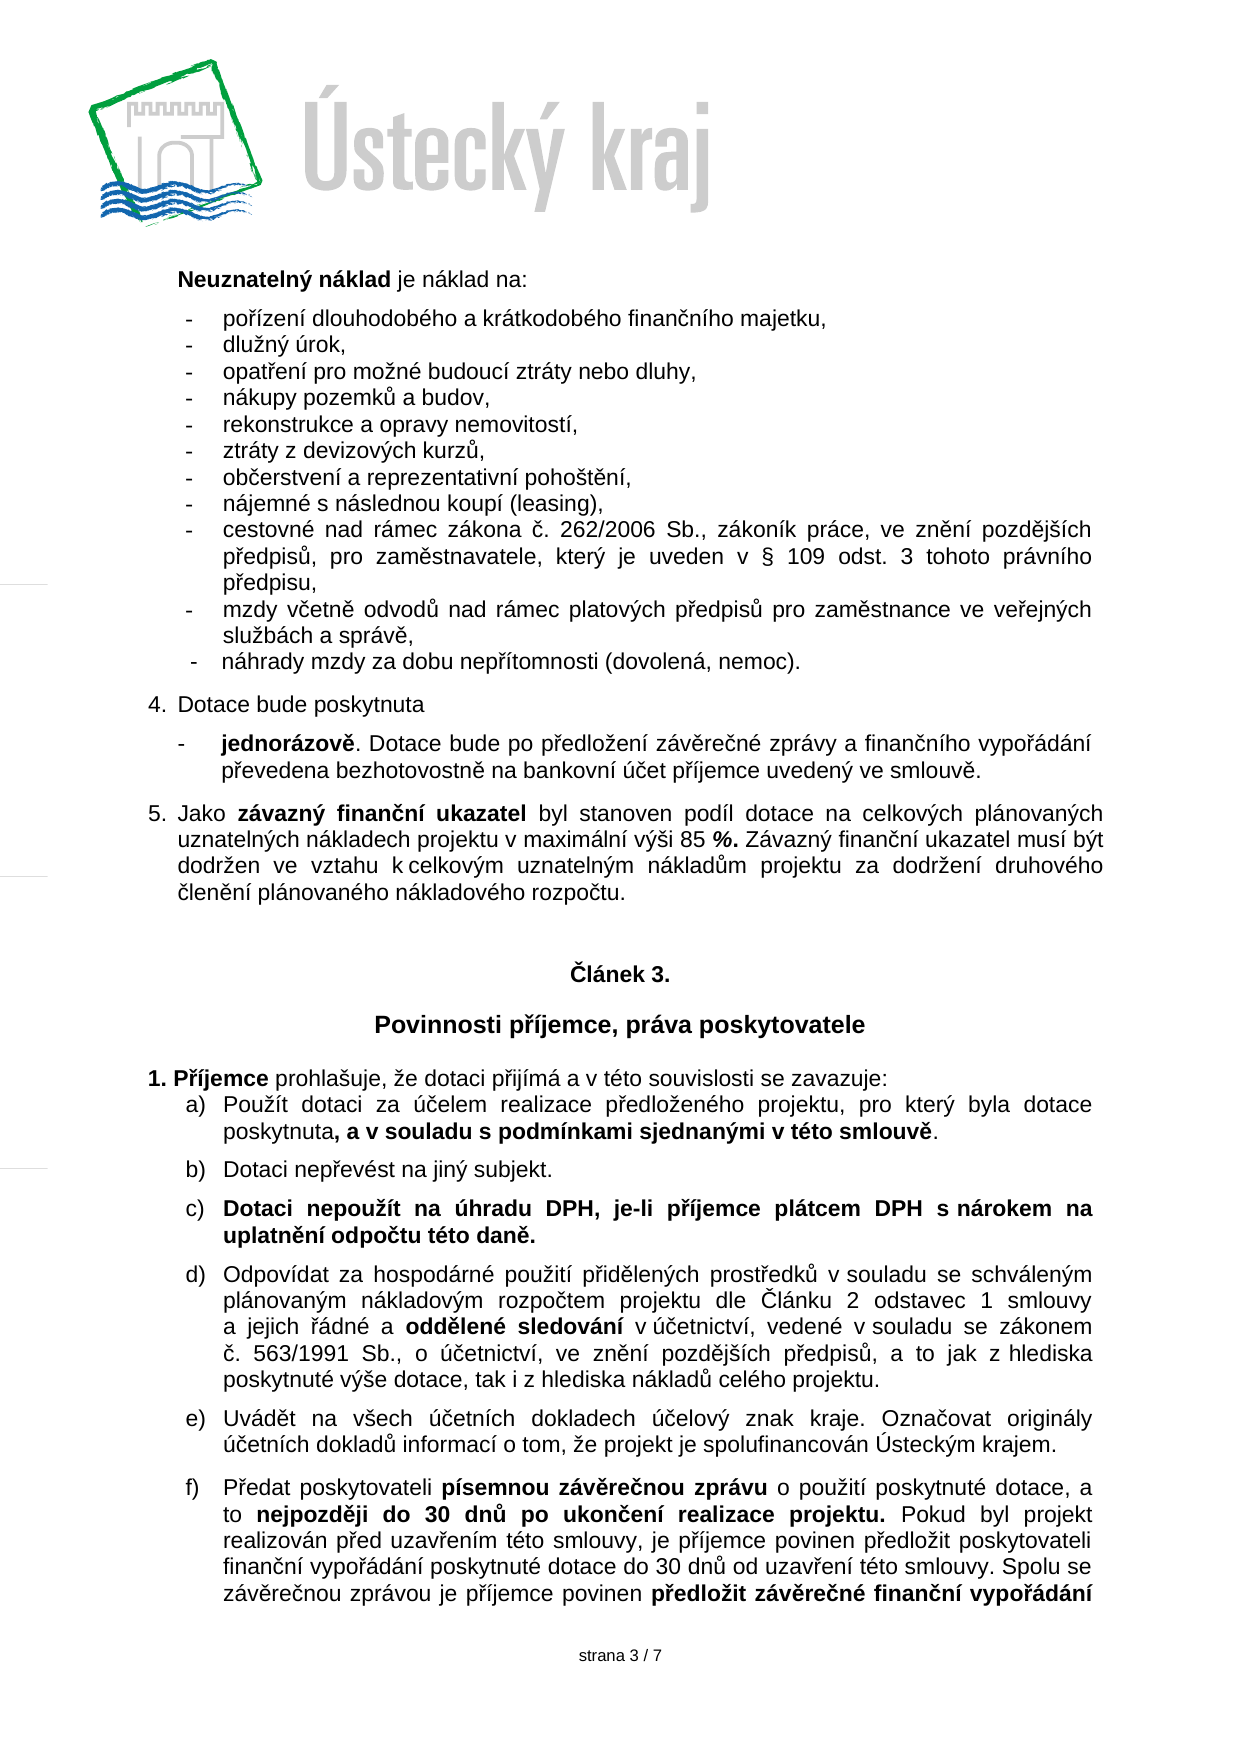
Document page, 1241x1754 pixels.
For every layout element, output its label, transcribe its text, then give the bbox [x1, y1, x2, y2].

list ztráty z devizových kurzů, [185, 437, 1092, 463]
list Dotaci nepoužít na úhradu DPH, je-li příjemce plátcem DPH s nárokem na uplatnění odpočtu této daně. [185, 1195, 1092, 1248]
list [185, 1474, 1092, 1606]
list Použít dotaci za účelem realizace předloženého projektu, pro který byla dotace poskytnuta, a v souladu s podmínkami sjednanými v této smlouvě. [185, 1091, 1092, 1144]
list Dotace bude poskytnuta [148, 691, 1092, 718]
list mzdy včetně odvodů nad rámec platových předpisů pro zaměstnance ve veřejných službách a správě, [185, 596, 1092, 648]
text - jednorázově. Dotace bude po předložení závěrečné zprávy a finančního vypořádání převedena bezhotovostně na bankovní účet příjemce uvedený ve smlouvě. [177, 730, 1092, 783]
text Neuznatelný náklad je náklad na: [148, 266, 1092, 292]
list občerstvení a reprezentativní pohoštění, [185, 463, 1092, 490]
list rekonstrukce a opravy nemovitostí, [185, 411, 1092, 437]
list opatření pro možné budoucí ztráty nebo dluhy, [185, 358, 1092, 384]
text 1. Příjemce prohlašuje, že dotaci přijímá a v této souvislosti se zavazuje: [148, 1065, 1092, 1091]
list Jako závazný finanční ukazatel byl stanoven podíl dotace na celkových plánovaných uznatelných nákladech projektu v maximální výši 85 %. Závazný finanční ukazatel musí být dodržen ve vztahu k celkovým uznatelným nákladům projektu za dodržení druhového členění plánovaného nákladového rozpočtu. [148, 799, 1104, 905]
list cestovné nad rámec zákona č. 262/2006 Sb., zákoník práce, ve znění pozdějších předpisů, pro zaměstnavatele, který je uveden v § 109 odst. 3 tohoto právního předpisu, [185, 516, 1092, 596]
list Odpovídat za hospodárné použití přidělených prostředků v souladu se schváleným plánovaným nákladovým rozpočtem projektu dle Článku 2 odstavec 1 smlouvy a jejich řádné a oddělené sledování v účetnictví, vedené v souladu se zákonem č. 563/1991 Sb., o účetnictví, ve znění pozdějších předpisů, a to jak z hlediska poskytnuté výše dotace, tak i z hlediska nákladů celého projektu. [185, 1261, 1092, 1392]
list nákupy pozemků a budov, [185, 384, 1092, 411]
list dlužný úrok, [185, 331, 1092, 358]
text - náhrady mzdy za dobu nepřítomnosti (dovolená, nemoc). [148, 648, 1092, 675]
list Uvádět na všech účetních dokladech účelový znak kraje. Označovat originály účetních dokladů informací o tom, že projekt je spolufinancován Ústeckým krajem. [185, 1405, 1092, 1457]
list pořízení dlouhodobého a krátkodobého finančního majetku, [185, 305, 1092, 331]
text Článek 3. [148, 961, 1092, 987]
list nájemné s následnou koupí (leasing), [185, 490, 1092, 516]
text Povinnosti příjemce, práva poskytovatele [148, 1010, 1092, 1038]
list Dotaci nepřevést na jiný subjekt. [185, 1156, 1092, 1183]
